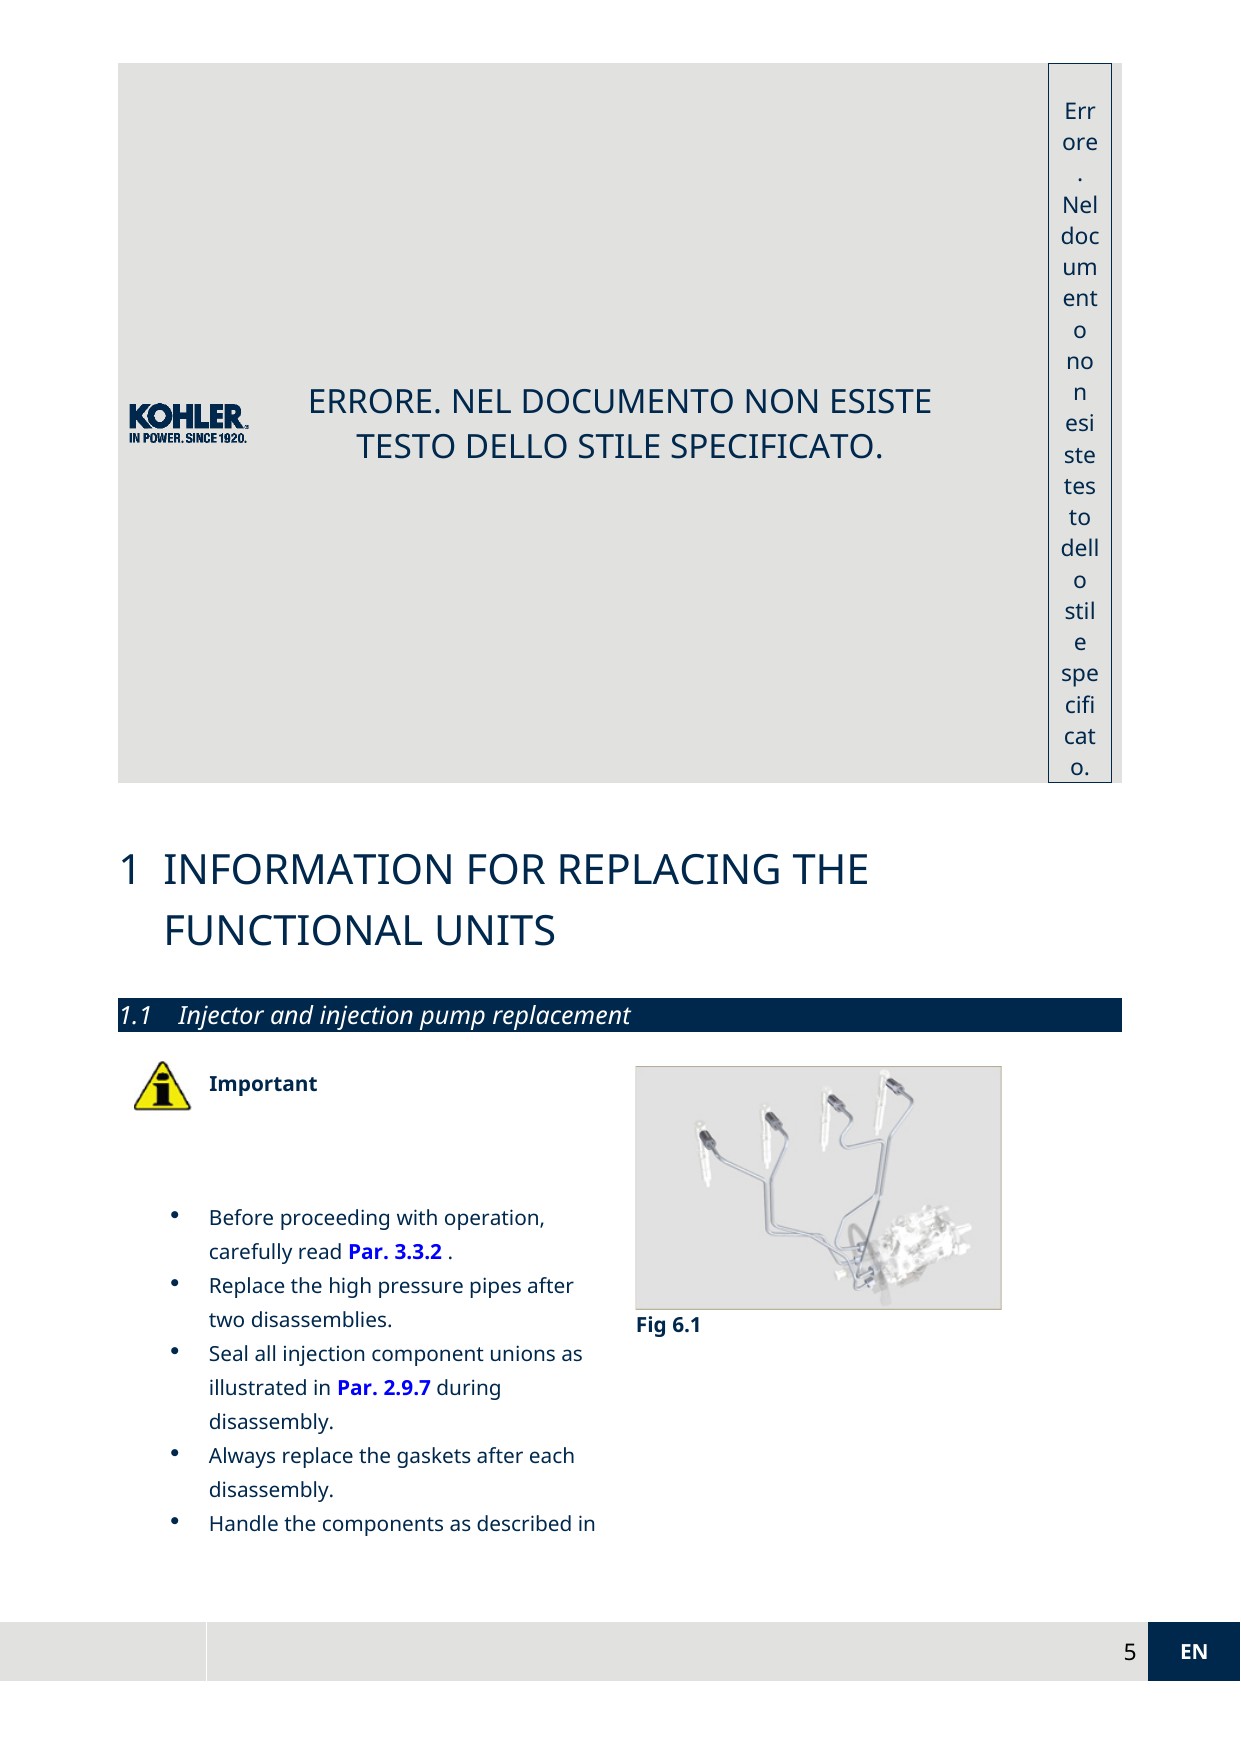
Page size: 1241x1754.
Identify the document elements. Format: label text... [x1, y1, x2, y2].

subtitle Injector and injection pump replacement [118, 998, 1122, 1032]
table_header Important Before proceeding with operation, carefully read Par. 3.3.2 . Replace the high pressure pipes after two disassemblies. Seal all injection component unions as illustrated in Par. 2.9.7 during disassembly. Always replace the gaskets after each disassembly. Handle the components as described in Par. 2.18 . Refer to Par. 1.3 for operating references when assembling and disassembling. When repaired, RSN-A injectors must be certified by a Stanadyne centre to check their correct operation - check the type of engine mounted injectors on the spare parts list ( RSN-A is specified in the description). [118, 1051, 620, 1553]
subtitle Information for replacing the functional units [118, 840, 1122, 958]
picture [129, 403, 249, 443]
picture [635, 1066, 1002, 1310]
picture [133, 1060, 193, 1111]
table_header Fig 6.1 [620, 1051, 1122, 1553]
